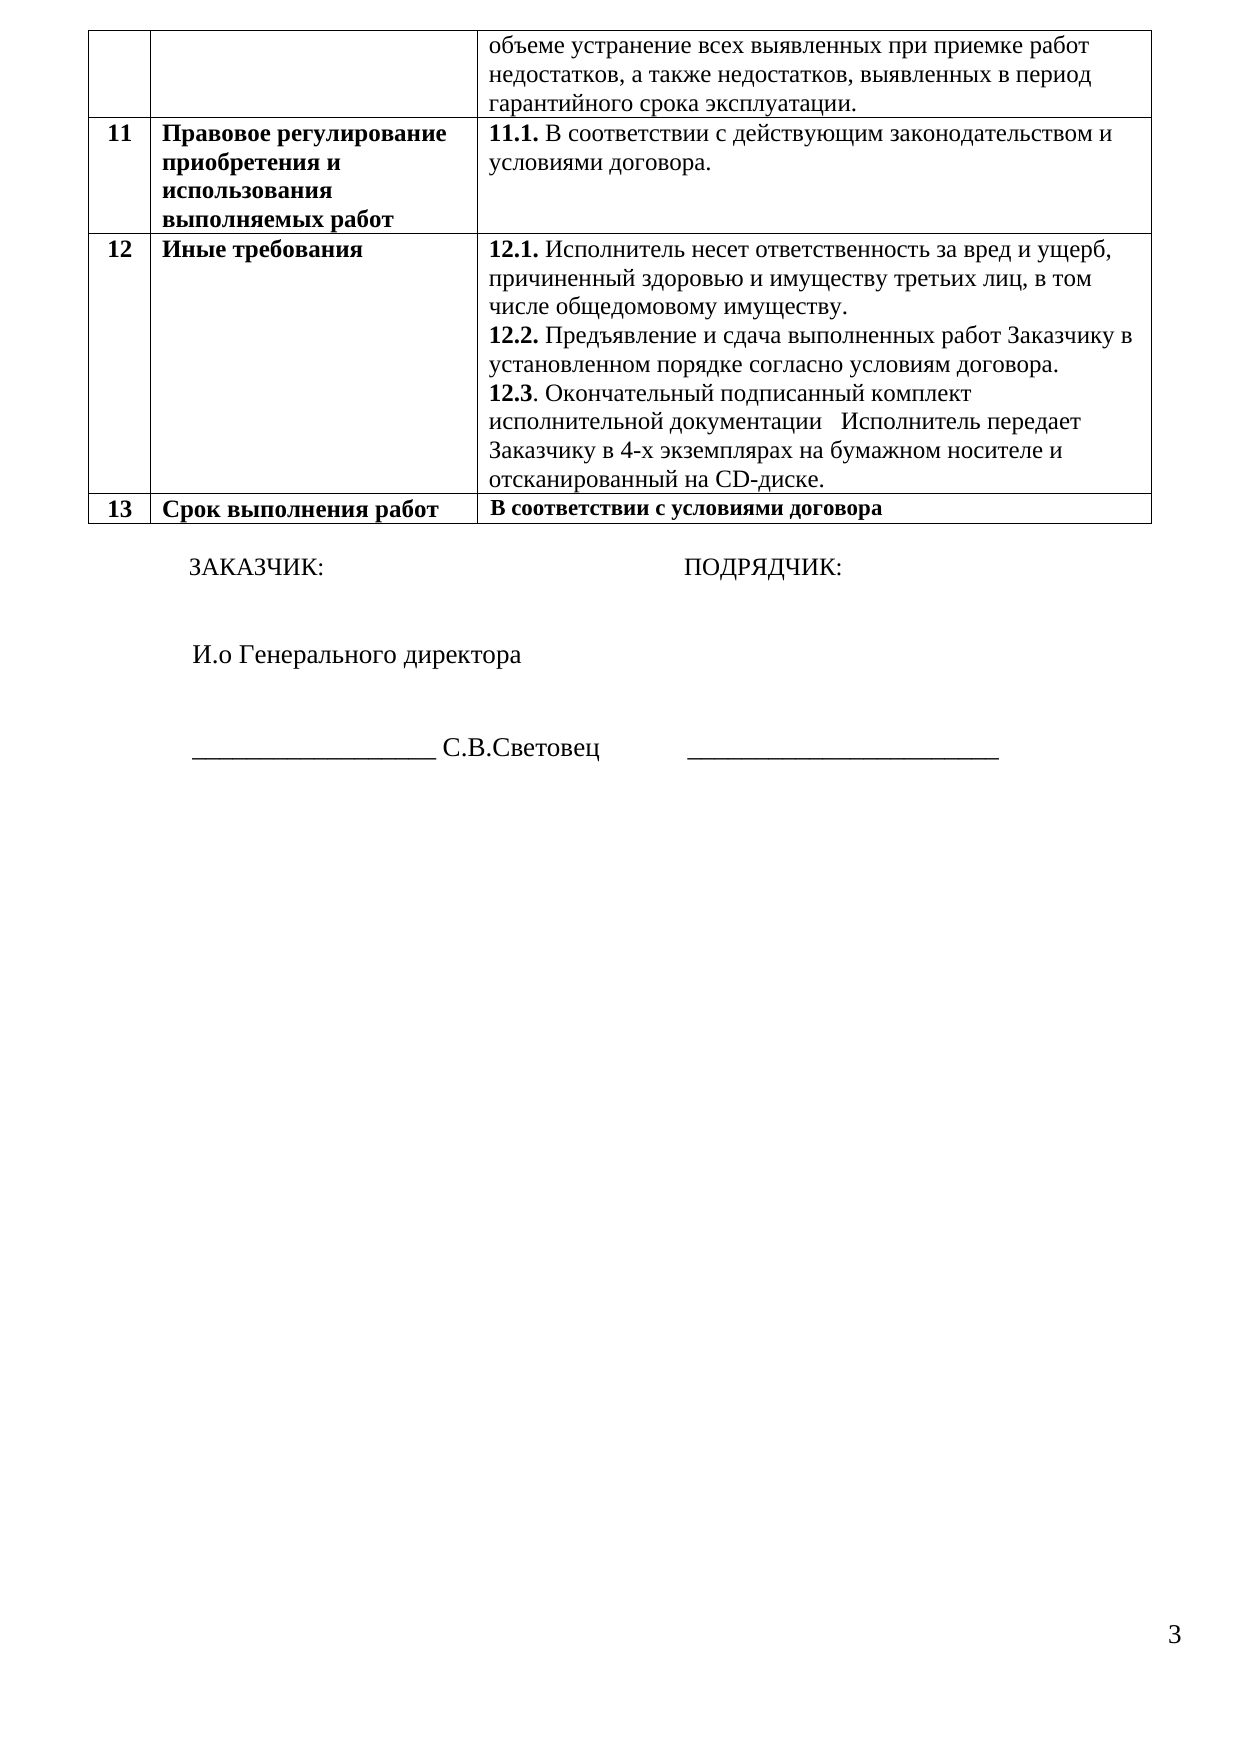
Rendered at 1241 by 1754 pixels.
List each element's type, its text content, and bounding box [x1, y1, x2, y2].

table_cell 12 [89, 234, 150, 493]
table_cell 12.1. Исполнитель несет ответственность за вред и ущерб, причиненный здоровью и имуществу третьих лиц, в том числе общедомовому имуществу. 12.2. Предъявление и сдача выполненных работ Заказчику в установленном порядке согласно условиям договора. 12.3. Окончательный подписанный комплект исполнительной документации Исполнитель передает Заказчику в 4-х экземплярах на бумажном носителе и отсканированный на CD-диске. [478, 234, 1151, 493]
table_cell 11 [89, 118, 150, 233]
table_cell Срок выполнения работ [151, 494, 477, 522]
table_cell 10 [89, 31, 150, 117]
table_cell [151, 31, 477, 117]
table_header ЗАКАЗЧИК: [177, 552, 673, 607]
table_cell Правовое регулирование приобретения и использования выполняемых работ [151, 118, 477, 233]
text И.о Генерального директора [177, 638, 1181, 669]
text __________________ С.В.Световец _______________________ [177, 732, 1181, 763]
table_header ПОДРЯДЧИК: [673, 552, 1167, 607]
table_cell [478, 31, 1151, 117]
table_cell Иные требования [151, 234, 477, 493]
table_cell 13 [89, 494, 150, 522]
table_cell 11.1. В соответствии с действующим законодательством и условиями договора. [478, 118, 1151, 233]
table_cell В соответствии с условиями договора [478, 494, 1151, 522]
